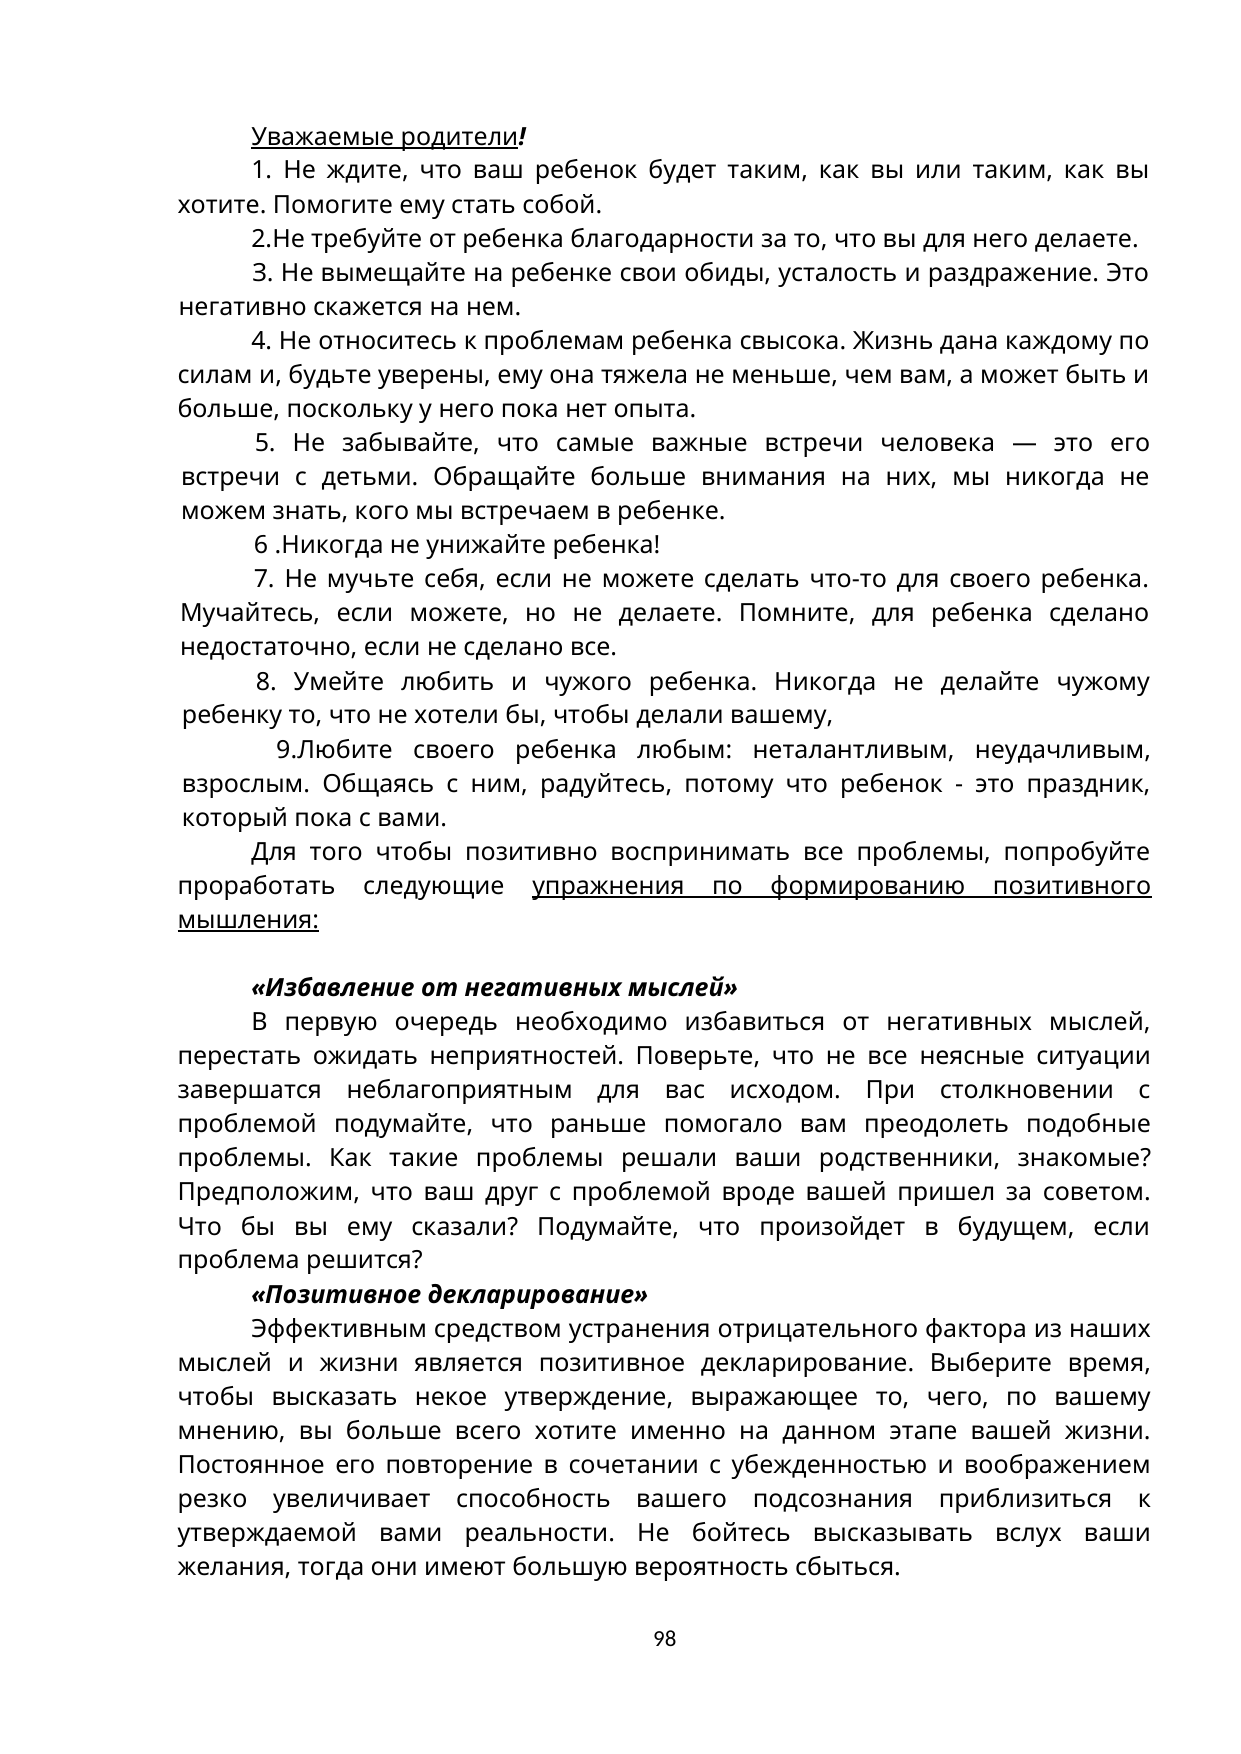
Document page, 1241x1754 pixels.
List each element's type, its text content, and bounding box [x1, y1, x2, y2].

text 8. Умейте любить и чужого ребенка. Никогда не делайте чужому ребенку то, что не хотели бы, чтобы делали вашему, [182, 663, 1151, 731]
text 9.Любите своего ребенка любым: неталантливым, неудачливым, взрослым. Общаясь с ним, радуйтесь, потому что ребенок - это праздник, который пока с вами. [182, 731, 1152, 833]
text 1. He ждите, что ваш ребенок будет таким, как вы или таким, как вы хотите. Помогите ему стать собой. [177, 152, 1151, 220]
text З. Не вымещайте на ребенке свои обиды, усталость и раздражение. Это негативно скажется на нем. [178, 254, 1151, 322]
text 7. Не мучьте себя, если не можете сделать что-то для своего ребенка. Мучайтесь, если можете, но не делаете. Помните, для ребенка сделано недостаточно, если не сделано все. [180, 561, 1151, 663]
text «Избавление от негативных мыслей» [177, 970, 1152, 1004]
text 2.Не требуйте от ребенка благодарности за то, что вы для него делаете. [177, 220, 1151, 254]
text В первую очередь необходимо избавиться от негативных мыслей, перестать ожидать неприятностей. Поверьте, что не все неясные ситуации завершатся неблагоприятным для вас исходом. При столкновении с проблемой подумайте, что раньше помогало вам преодолеть подобные проблемы. Как такие проблемы решали ваши родственники, знакомые? Предположим, что ваш друг с проблемой вроде вашей пришел за советом. Что бы вы ему сказали? Подумайте, что произойдет в будущем, если проблема решится? [177, 1004, 1152, 1276]
text Эффективным средством устранения отрицательного фактора из наших мыслей и жизни является позитивное декларирование. Выберите время, чтобы высказать некое утверждение, выражающее то, чего, по вашему мнению, вы больше всего хотите именно на данном этапе вашей жизни. Постоянное его повторение в сочетании с убежденностью и воображением резко увеличивает способность вашего подсознания приблизиться к утверждаемой вами реальности. Не бойтесь высказывать вслух ваши желания, тогда они имеют большую вероятность сбыться. [177, 1310, 1152, 1583]
text 6 .Никогда не унижайте ребенка! [180, 527, 1151, 561]
text Уважаемые родители! [177, 118, 1151, 152]
subtitle Для того чтобы позитивно воспринимать все проблемы, попробуйте проработать следующие упражнения по формированию позитивного мышления: [177, 833, 1152, 936]
text 4. Не относитесь к проблемам ребенка свысока. Жизнь дана каждому по силам и, будьте уверены, ему она тяжела не меньше, чем вам, а может быть и больше, поскольку у него пока нет опыта. [177, 322, 1151, 425]
text 5. Не забывайте, что самые важные встречи человека — это его встречи с детьми. Обращайте больше внимания на них, мы никогда не можем знать, кого мы встречаем в ребенке. [181, 425, 1151, 527]
text «Позитивное декларирование» [177, 1276, 1152, 1310]
